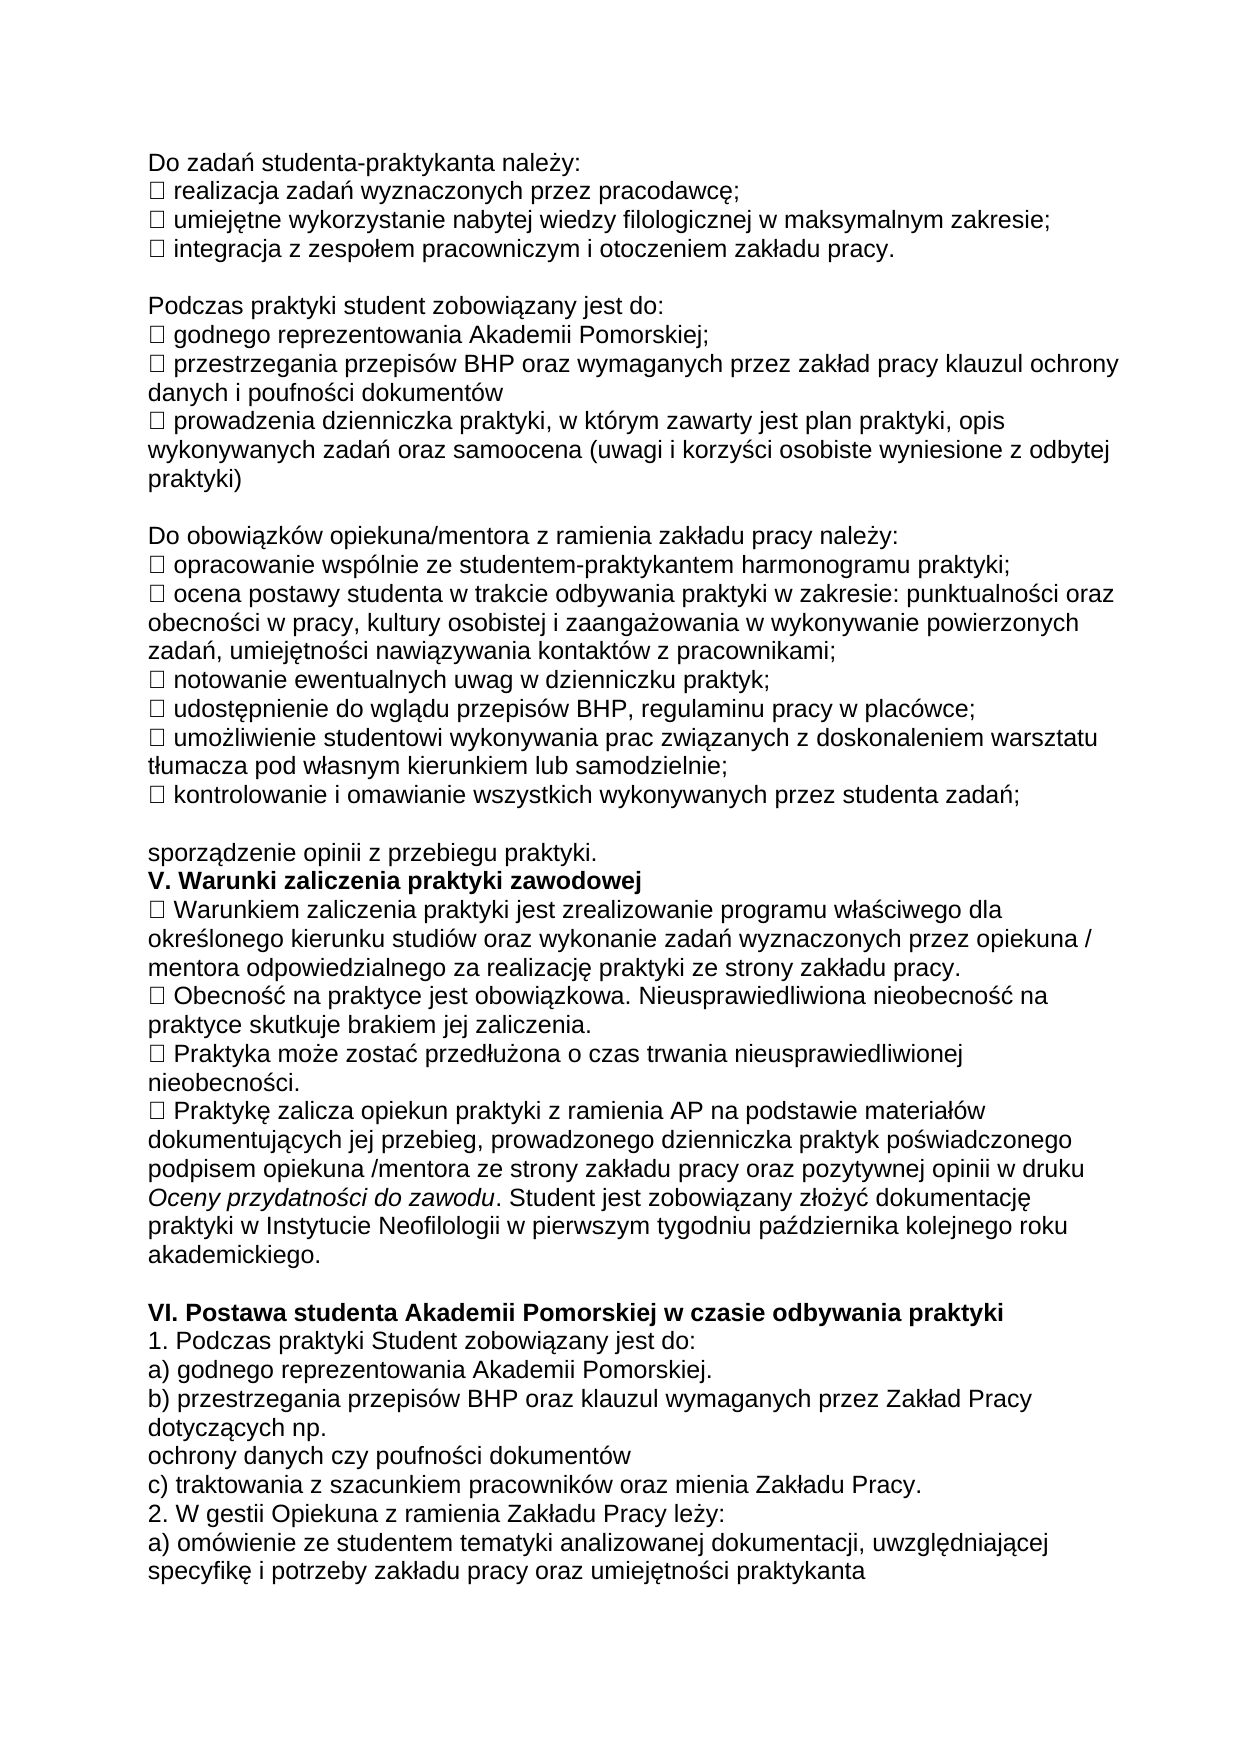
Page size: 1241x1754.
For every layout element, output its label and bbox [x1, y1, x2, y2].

table_cell [136, 148, 1132, 1499]
table_cell [136, 1499, 1131, 1606]
